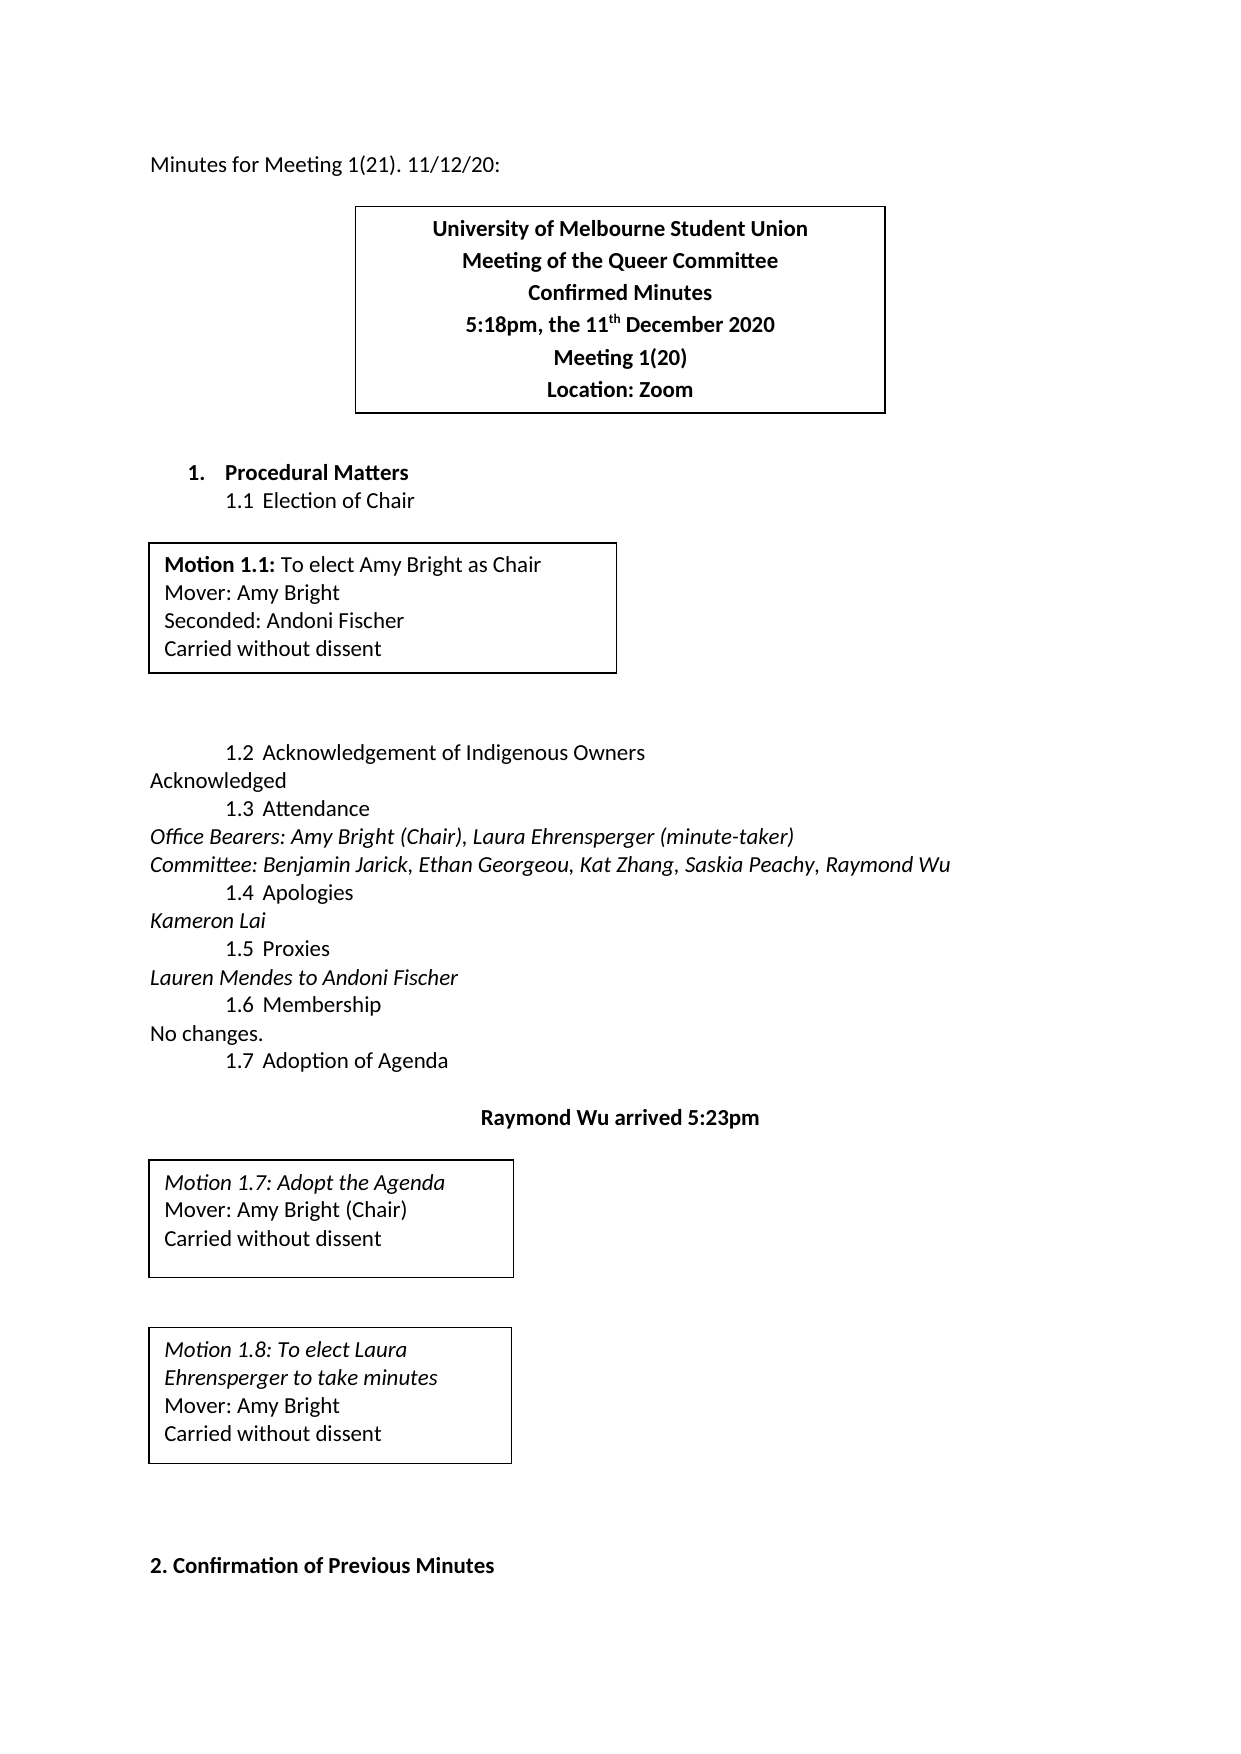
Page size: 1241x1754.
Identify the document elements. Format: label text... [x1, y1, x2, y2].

list Acknowledgement of Indigenous Owners [225, 738, 1090, 766]
text Raymond Wu arrived 5:23pm [150, 1103, 1090, 1131]
text Minutes for Meeting 1(21). 11/12/20: [150, 150, 1090, 178]
text No changes. [150, 1019, 1090, 1047]
text Kameron Lai [150, 907, 1090, 934]
list Apologies [225, 878, 1090, 907]
text Lauren Mendes to Andoni Fischer [150, 963, 1090, 991]
text 2. Confirmation of Previous Minutes [150, 1551, 1090, 1579]
list Procedural Matters [187, 458, 1090, 486]
list Proxies [225, 934, 1090, 963]
text Office Bearers: Amy Bright (Chair), Laura Ehrensperger (minute-taker) [150, 822, 1090, 851]
list Membership [225, 991, 1090, 1019]
text Acknowledged [150, 766, 1090, 794]
list Adoption of Agenda [225, 1047, 1090, 1075]
list Election of Chair [225, 486, 1090, 514]
list Attendance [225, 794, 1090, 822]
text Committee: Benjamin Jarick, Ethan Georgeou, Kat Zhang, Saskia Peachy, Raymond Wu [150, 851, 1090, 878]
